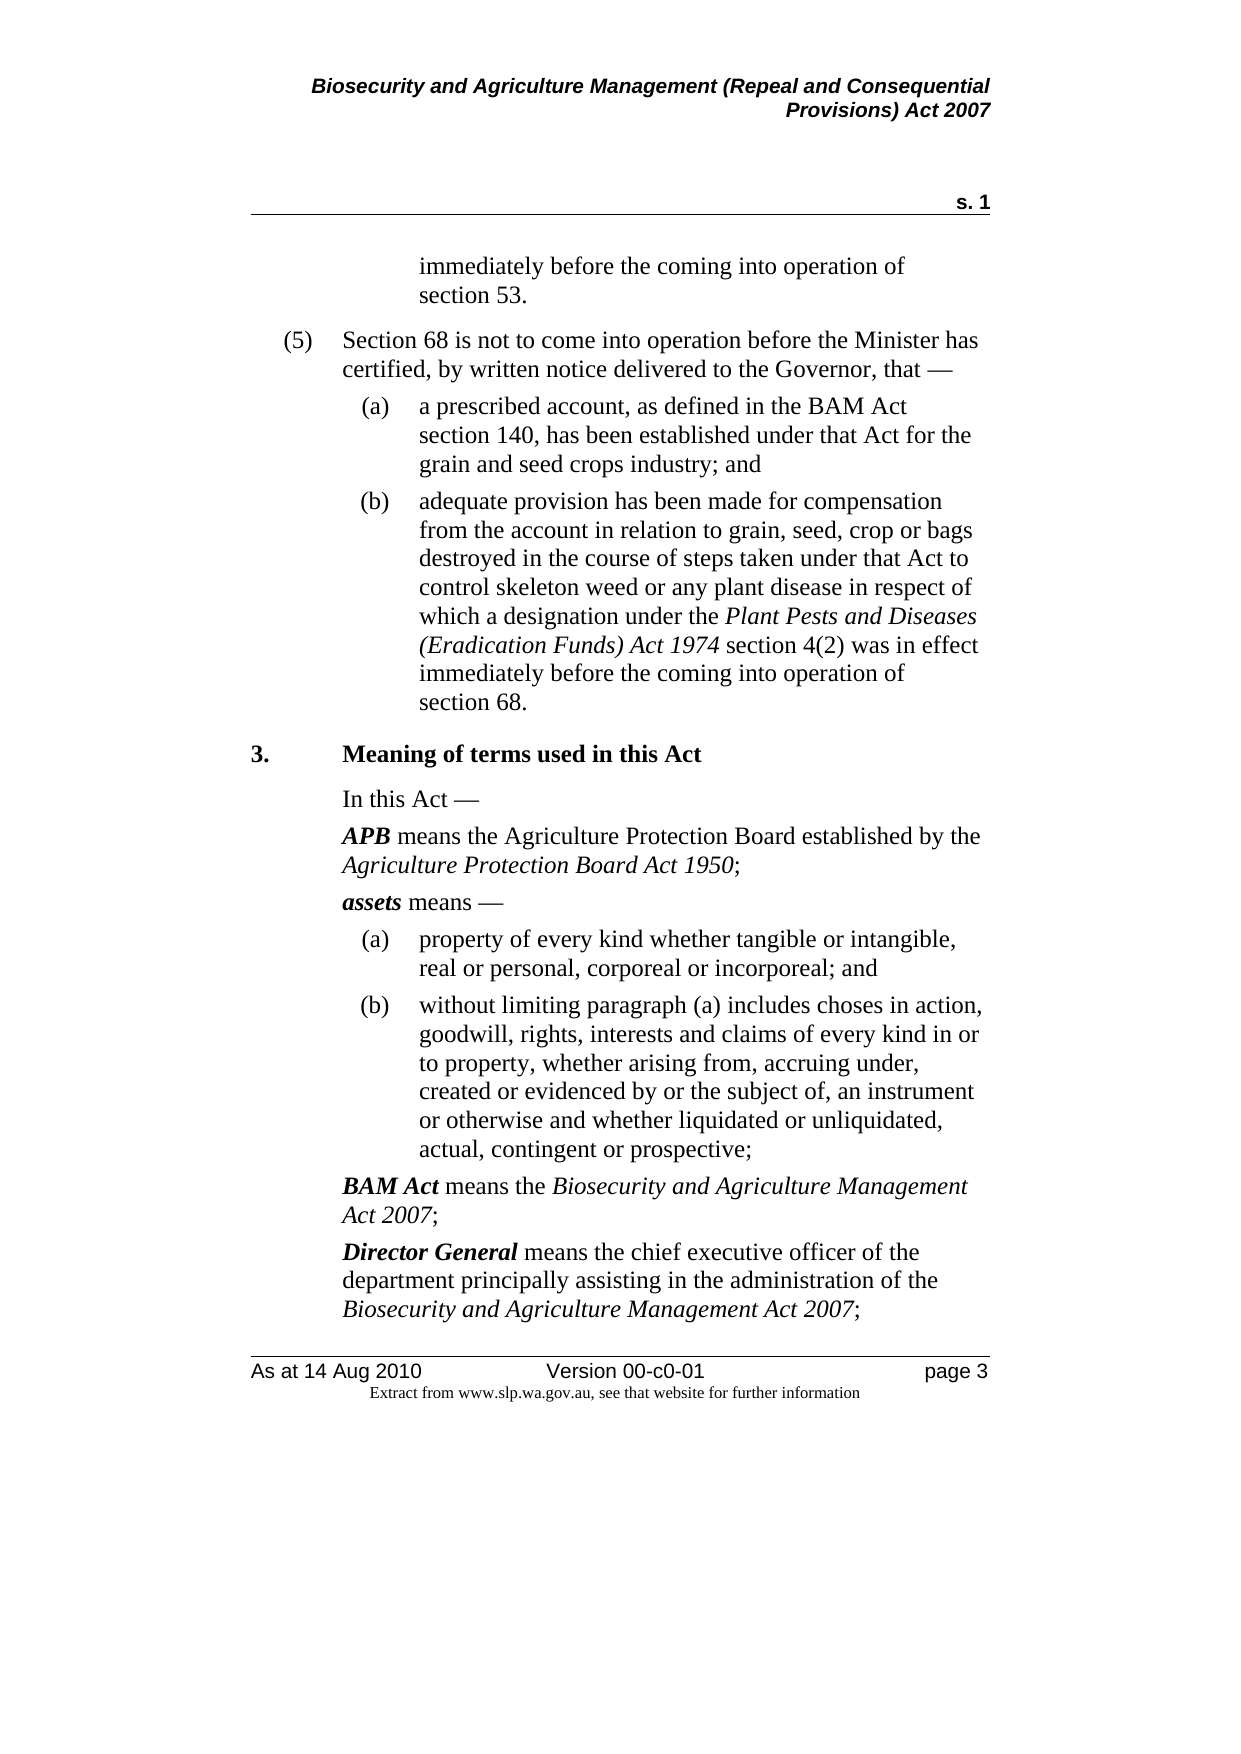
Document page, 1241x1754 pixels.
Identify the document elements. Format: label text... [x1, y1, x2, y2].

text BAM Act means the Biosecurity and Agriculture Management Act 2007; [251, 1171, 990, 1228]
subtitle 3. Meaning of terms used in this Act [251, 739, 990, 768]
text (a) property of every kind whether tangible or intangible, real or personal, corporeal or incorporeal; and [251, 924, 990, 982]
text Director General means the chief executive officer of the department principally assisting in the administration of the Biosecurity and Agriculture Management Act 2007; [251, 1237, 990, 1323]
text APB means the Agriculture Protection Board established by the Agriculture Protection Board Act 1950; [251, 821, 990, 879]
text assets means — [251, 887, 990, 916]
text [251, 251, 990, 309]
text In this Act — [251, 784, 990, 813]
text (a) a prescribed account, as defined in the BAM Act section 140, has been established under that Act for the grain and seed crops industry; and [251, 391, 990, 478]
text (b) adequate provision has been made for compensation from the account in relation to grain, seed, crop or bags destroyed in the course of steps taken under that Act to control skeleton weed or any plant disease in respect of which a designation under the Plant Pests and Diseases (Eradication Funds) Act 1974 section 4(2) was in effect immediately before the coming into operation of section 68. [251, 486, 990, 716]
text (5) Section 68 is not to come into operation before the Minister has certified, by written notice delivered to the Governor, that — [251, 326, 990, 383]
text (b) without limiting paragraph (a) includes choses in action, goodwill, rights, interests and claims of every kind in or to property, whether arising from, accruing under, created or evidenced by or the subject of, an instrument or otherwise and whether liquidated or unliquidated, actual, contingent or prospective; [251, 990, 990, 1163]
